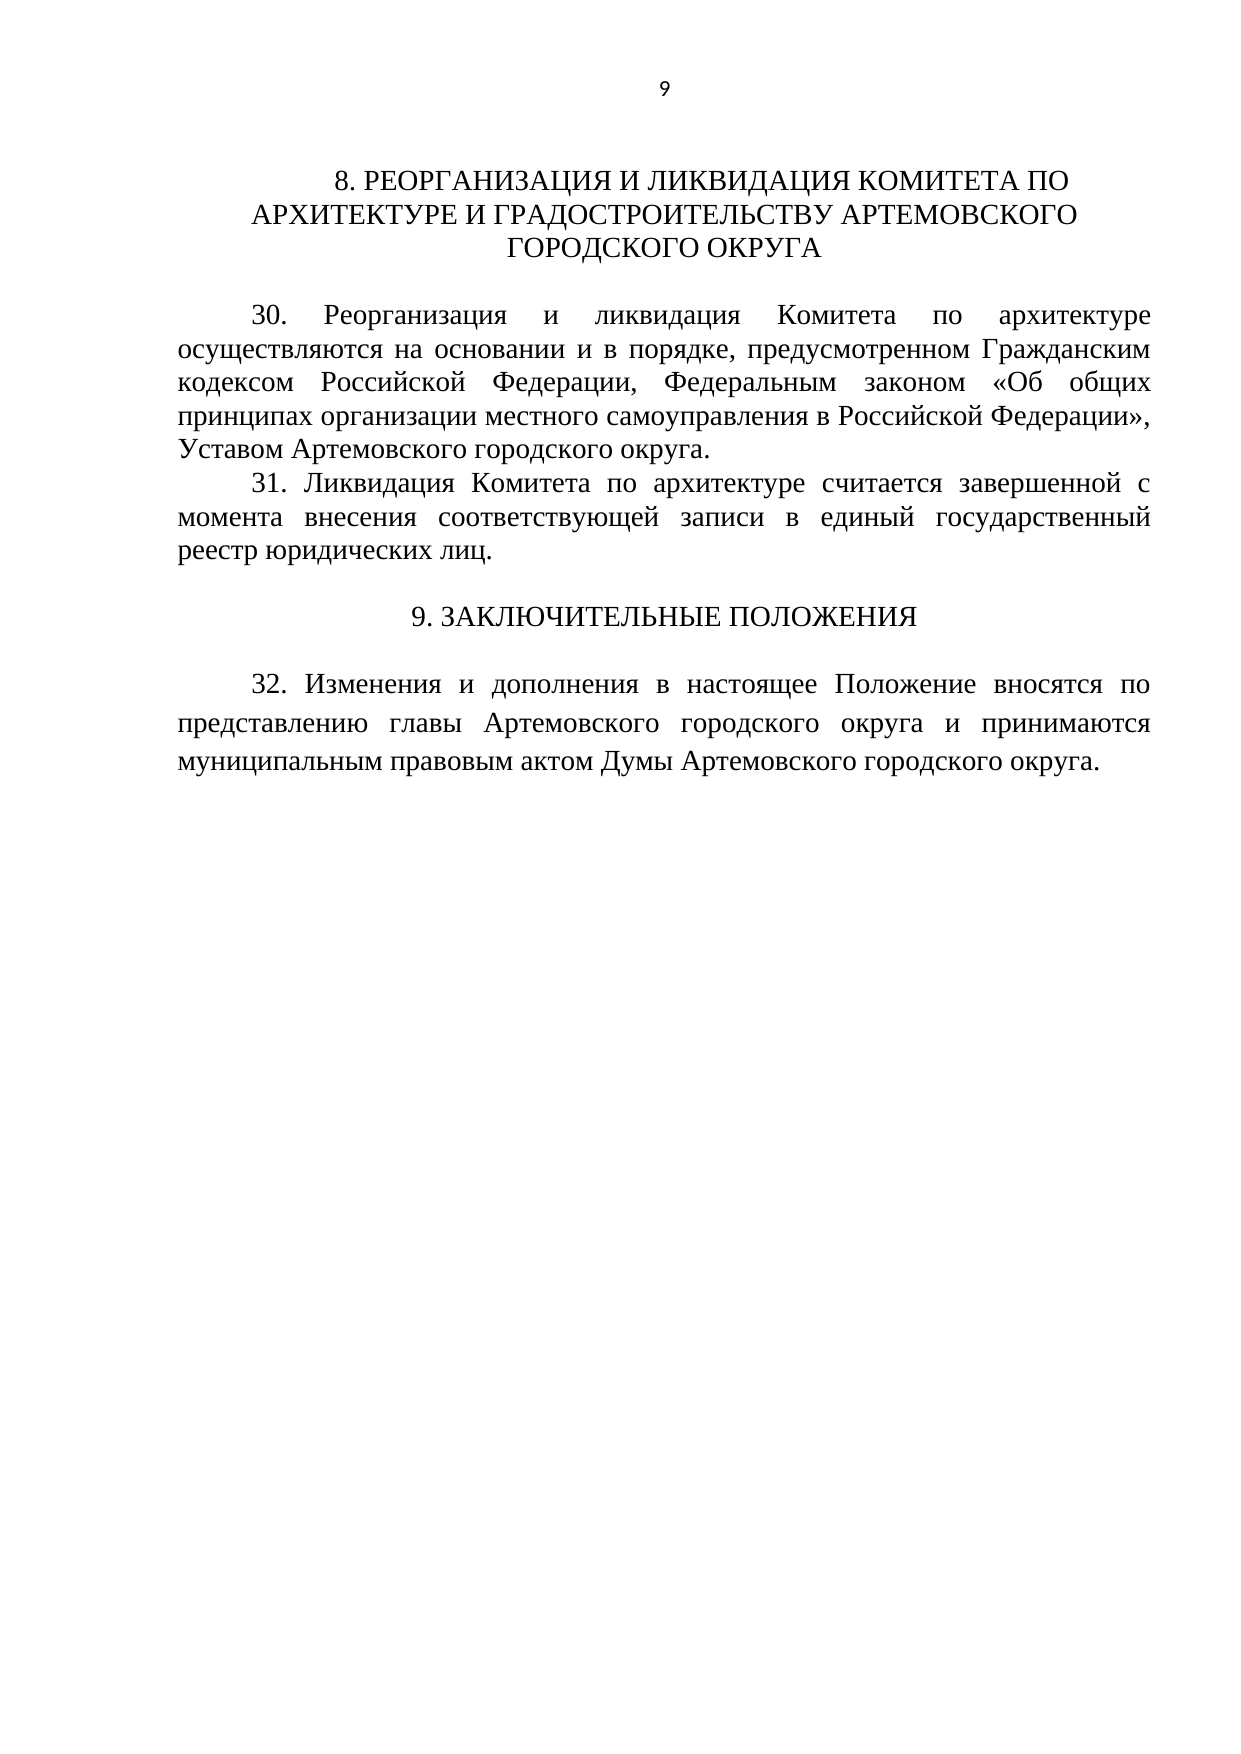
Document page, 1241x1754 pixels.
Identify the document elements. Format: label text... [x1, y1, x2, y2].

text 31. Ликвидация Комитета по архитектуре считается завершенной с момента внесения соответствующей записи в единый государственный реестр юридических лиц. [177, 465, 1152, 566]
text 9. ЗАКЛЮЧИТЕЛЬНЫЕ ПОЛОЖЕНИЯ [177, 599, 1152, 633]
text 32. Изменения и дополнения в настоящее Положение вносятся по представлению главы Артемовского городского округа и принимаются муниципальным правовым актом Думы Артемовского городского округа. [177, 666, 1152, 777]
text 8. РЕОРГАНИЗАЦИЯ И ЛИКВИДАЦИЯ КОМИТЕТА ПО АРХИТЕКТУРЕ И ГРАДОСТРОИТЕЛЬСТВУ АРТЕМОВСКОГО ГОРОДСКОГО ОКРУГА [177, 163, 1152, 264]
text 30. Реорганизация и ликвидация Комитета по архитектуре осуществляются на основании и в порядке, предусмотренном Гражданским кодексом Российской Федерации, Федеральным законом «Об общих принципах организации местного самоуправления в Российской Федерации», Уставом Артемовского городского округа. [177, 297, 1152, 465]
